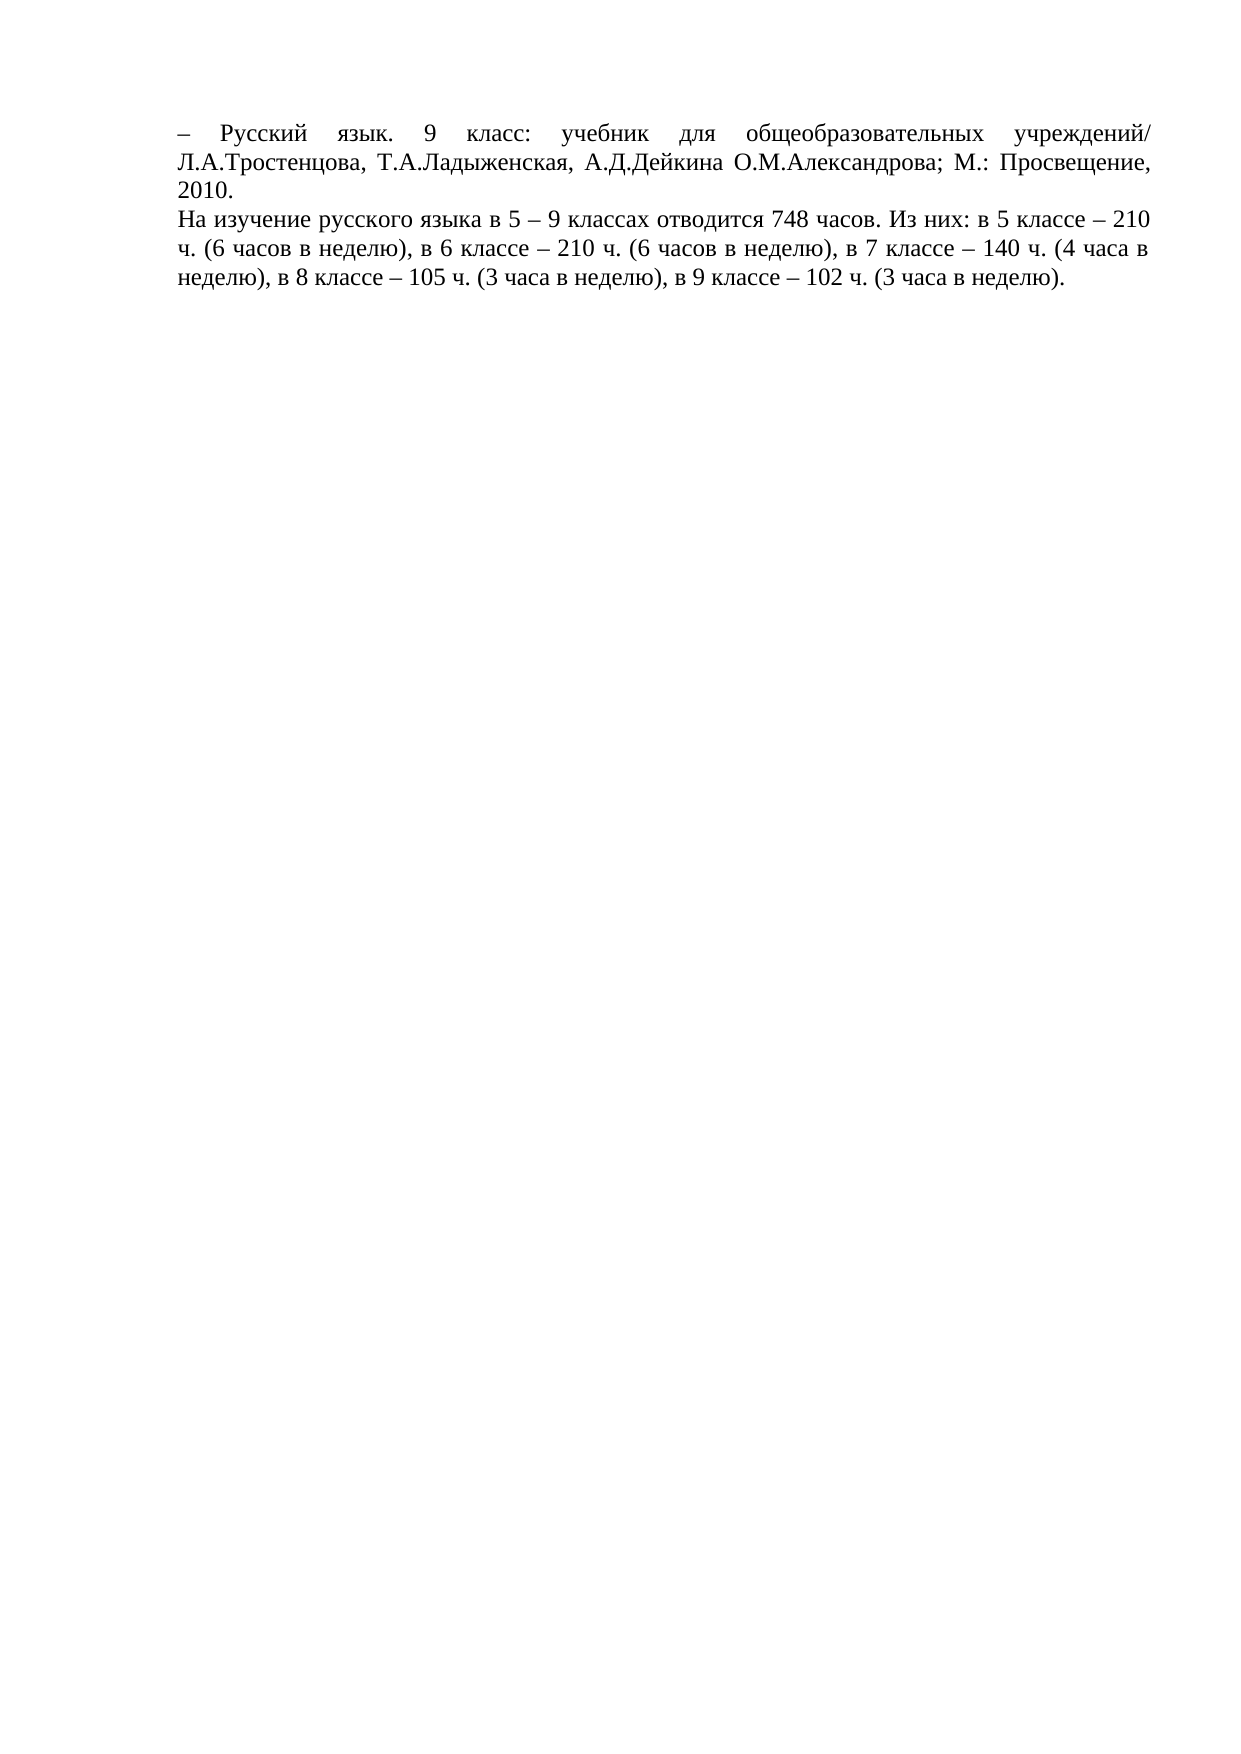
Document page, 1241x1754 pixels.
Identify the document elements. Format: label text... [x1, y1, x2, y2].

text – Русский язык. 9 класс: учебник для общеобразовательных учреждений/ Л.А.Тростенцова, Т.А.Ладыженская, А.Д.Дейкина О.М.Александрова; М.: Просвещение, 2010. [177, 118, 1152, 204]
text На изучение русского языка в 5 – 9 классах отводится 748 часов. Из них: в 5 классе – 210 ч. (6 часов в неделю), в 6 классе – 210 ч. (6 часов в неделю), в 7 классе – 140 ч. (4 часа в неделю), в 8 классе – 105 ч. (3 часа в неделю), в 9 классе – 102 ч. (3 часа в неделю). [177, 204, 1152, 291]
